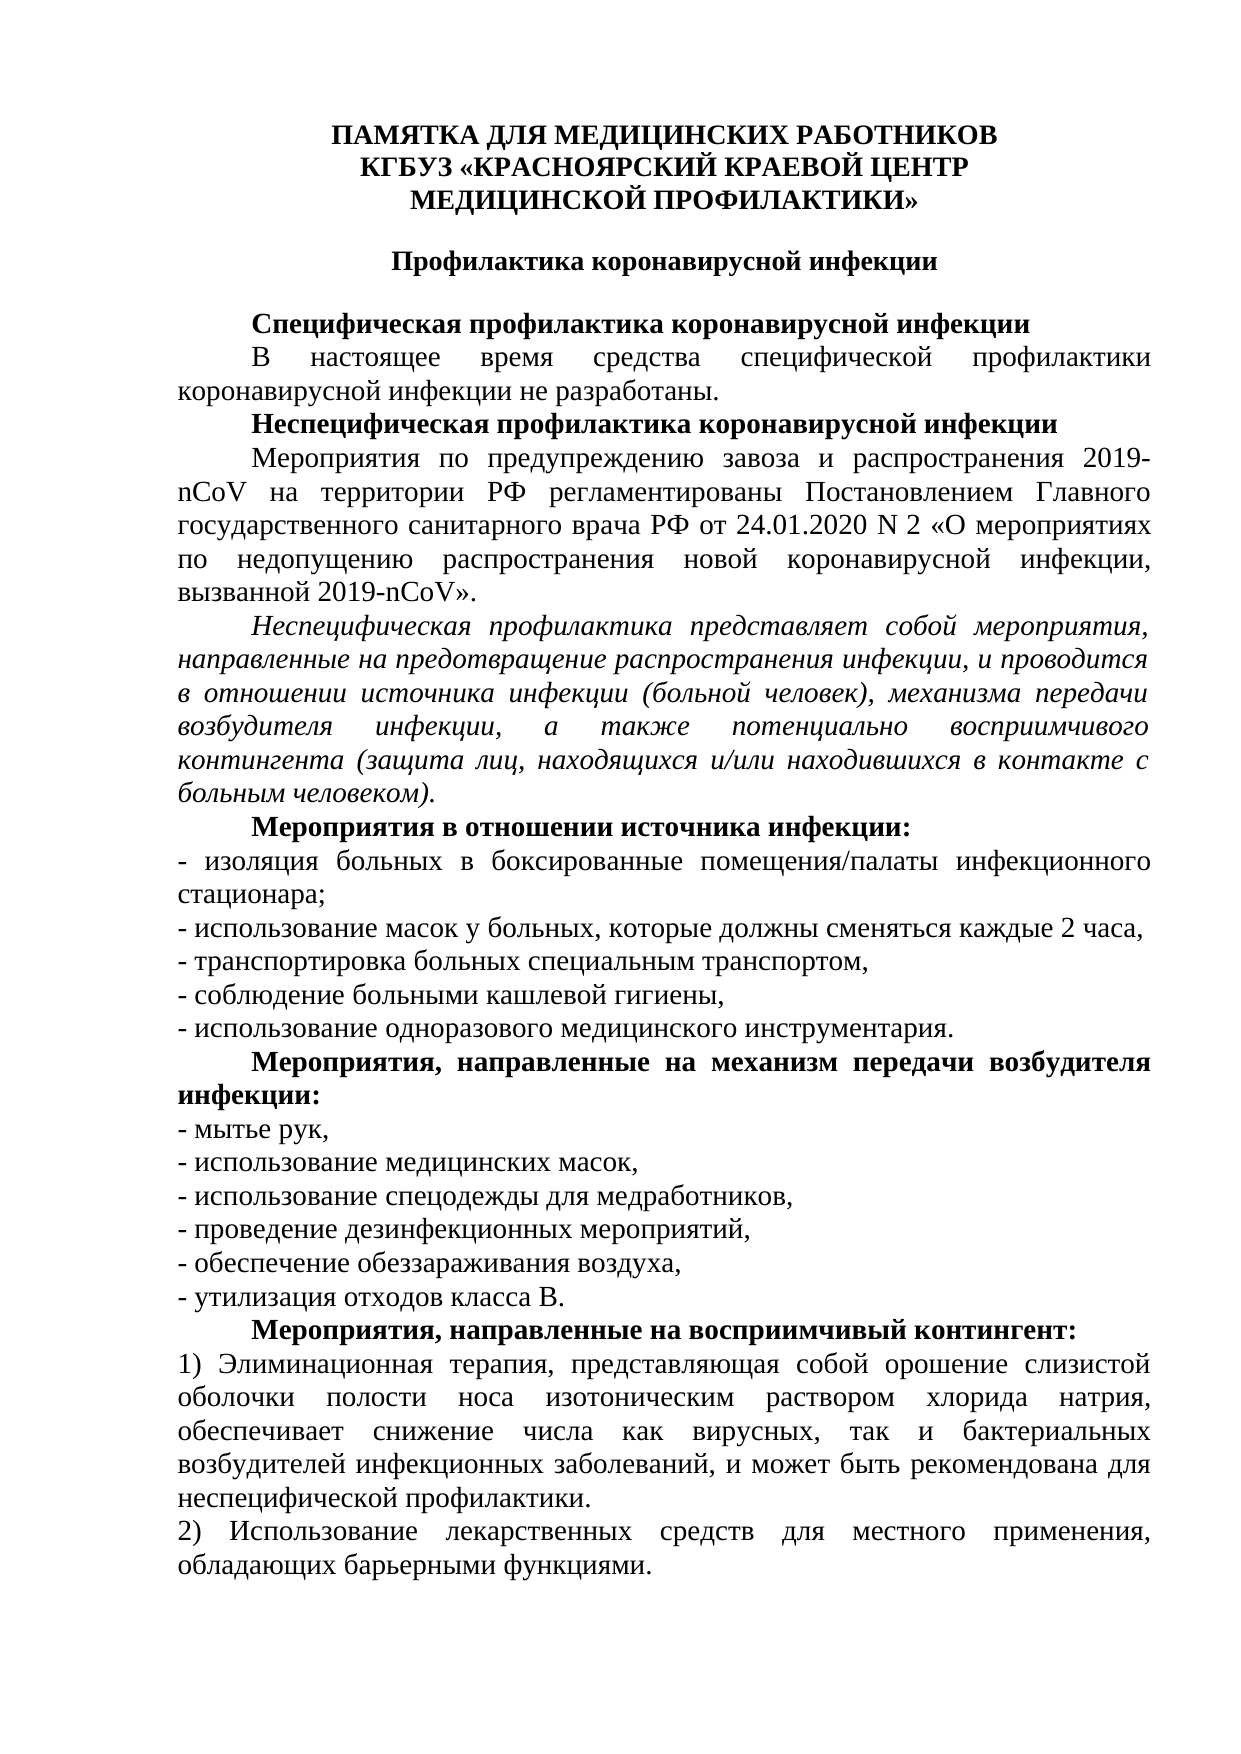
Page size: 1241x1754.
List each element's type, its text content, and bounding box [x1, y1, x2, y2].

text Профилактика коронавирусной инфекции [177, 244, 1152, 277]
text Мероприятия по предупреждению завоза и распространения 2019-nCoV на территории РФ регламентированы Постановлением Главного государственного санитарного врача РФ от 24.01.2020 N 2 «О мероприятиях по недопущению распространения новой коронавирусной инфекции, вызванной 2019-nCoV». [177, 440, 1152, 608]
text - изоляция больных в боксированные помещения/палаты инфекционного стационара; [177, 843, 1152, 910]
text ПАМЯТКА ДЛЯ МЕДИЦИНСКИХ РАБОТНИКОВ КГБУЗ «КРАСНОЯРСКИЙ КРАЕВОЙ ЦЕНТР [177, 118, 1152, 183]
text Мероприятия в отношении источника инфекции: [177, 809, 1152, 843]
text Мероприятия, направленные на механизм передачи возбудителя инфекции: [177, 1044, 1152, 1111]
text Неспецифическая профилактика коронавирусной инфекции [177, 407, 1152, 440]
text - обеспечение обеззараживания воздуха, [177, 1245, 1152, 1279]
text Специфическая профилактика коронавирусной инфекции [177, 306, 1152, 339]
text - транспортировка больных специальным транспортом, [177, 943, 1152, 977]
text - мытье рук, [177, 1111, 1152, 1144]
text - использование спецодежды для медработников, [177, 1178, 1152, 1212]
text - утилизация отходов класса В. [177, 1279, 1152, 1312]
text - использование одноразового медицинского инструментария. [177, 1010, 1152, 1044]
text 1) Элиминационная терапия, представляющая собой орошение слизистой оболочки полости носа изотоническим раствором хлорида натрия, обеспечивает снижение числа как вирусных, так и бактериальных возбудителей инфекционных заболеваний, и может быть рекомендована для неспецифической профилактики. [177, 1346, 1152, 1513]
text - использование медицинских масок, [177, 1144, 1152, 1178]
text МЕДИЦИНСКОЙ ПРОФИЛАКТИКИ» [177, 183, 1152, 215]
text - проведение дезинфекционных мероприятий, [177, 1212, 1152, 1245]
text Неспецифическая профилактика представляет собой мероприятия, направленные на предотвращение распространения инфекции, и проводится в отношении источника инфекции (больной человек), механизма передачи возбудителя инфекции, а также потенциально восприимчивого контингента (защита лиц, находящихся и/или находившихся в контакте с больным человеком). [177, 608, 1152, 809]
text - использование масок у больных, которые должны сменяться каждые 2 часа, [177, 910, 1152, 943]
text В настоящее время средства специфической профилактики коронавирусной инфекции не разработаны. [177, 339, 1152, 407]
text Мероприятия, направленные на восприимчивый контингент: [177, 1312, 1152, 1346]
text - соблюдение больными кашлевой гигиены, [177, 977, 1152, 1010]
text 2) Использование лекарственных средств для местного применения, обладающих барьерными функциями. [177, 1513, 1152, 1581]
